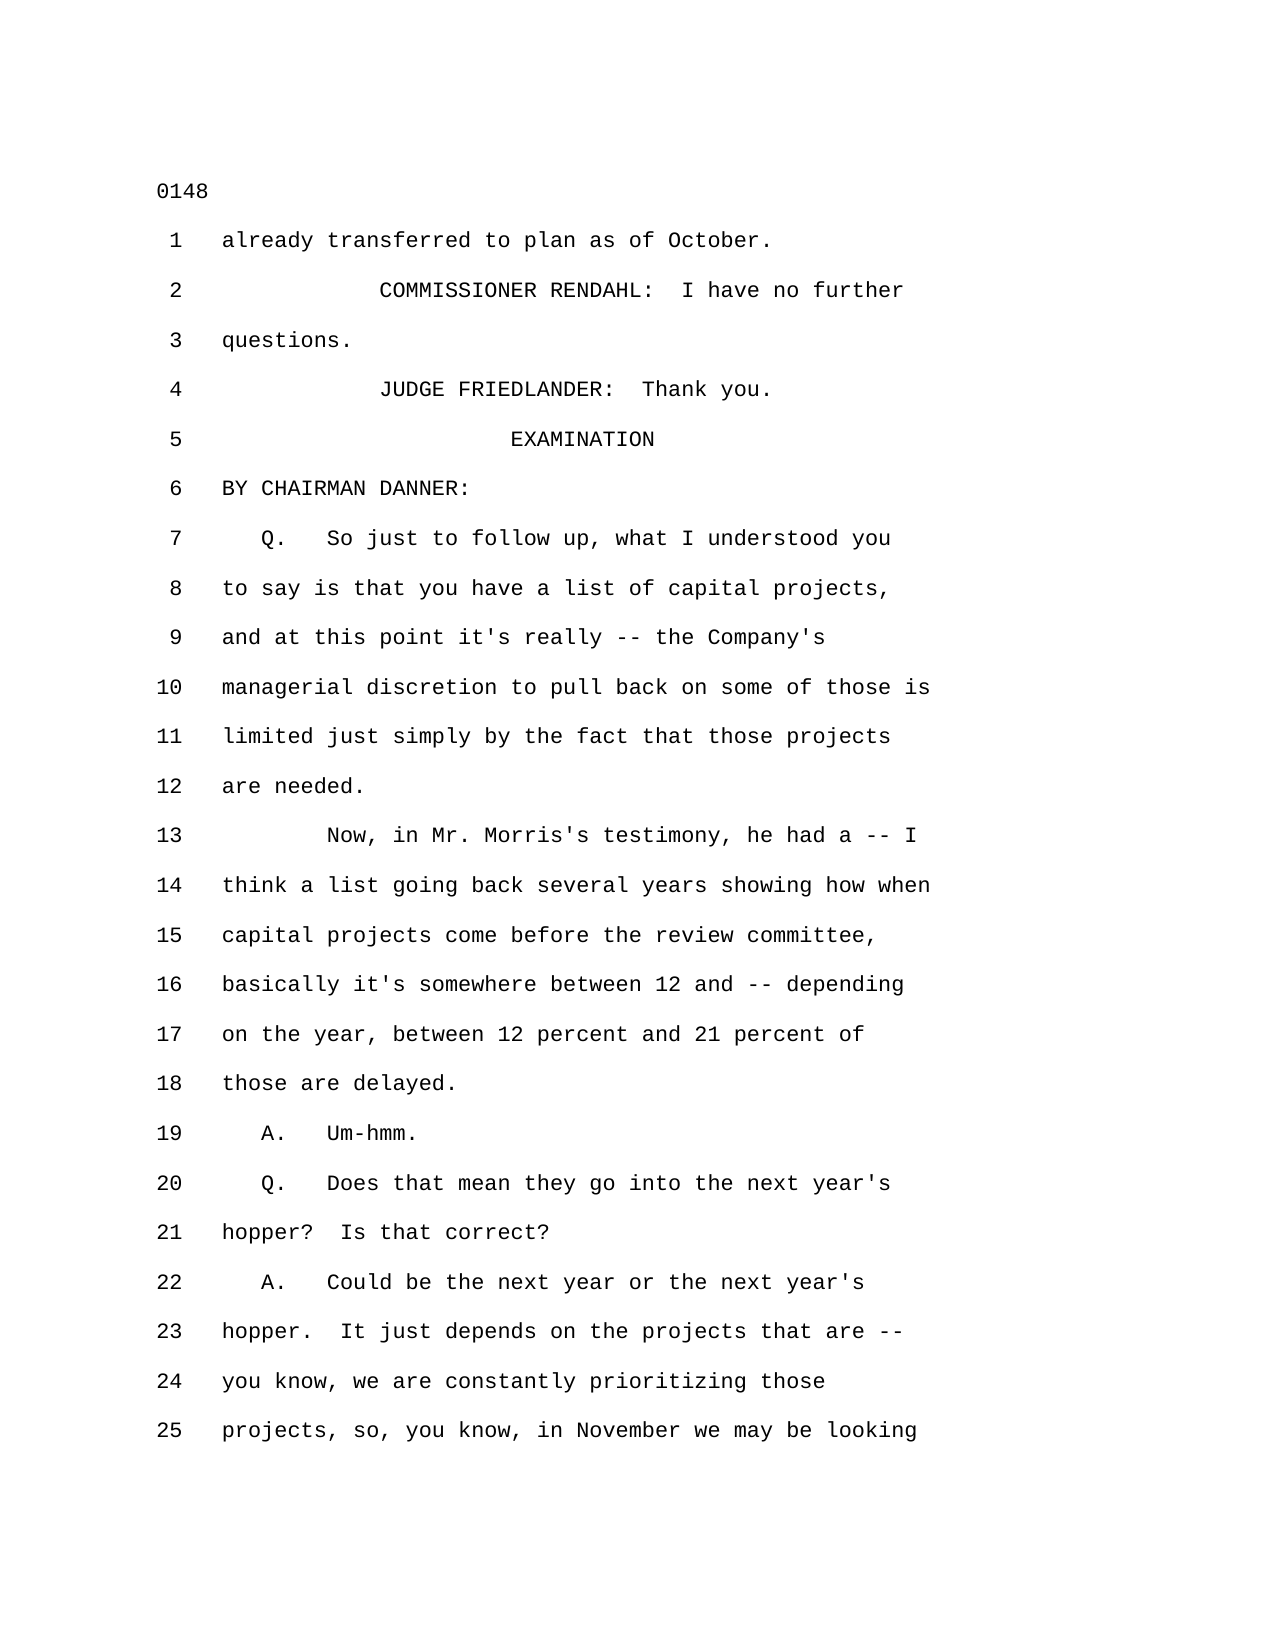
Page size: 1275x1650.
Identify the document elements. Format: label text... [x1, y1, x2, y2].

text 9 and at this point it's really -- the Company's [156, 626, 1119, 651]
text 21 hopper? Is that correct? [156, 1221, 1119, 1246]
text 17 on the year, between 12 percent and 21 percent of [156, 1023, 1119, 1048]
text 6 BY CHAIRMAN DANNER: [156, 477, 1119, 502]
text 18 those are delayed. [156, 1072, 1119, 1097]
text 1 already transferred to plan as of October. [156, 229, 1119, 254]
text 20 Q. Does that mean they go into the next year's [156, 1172, 1119, 1196]
text 7 Q. So just to follow up, what I understood you [156, 527, 1119, 552]
text 5 EXAMINATION [156, 428, 1119, 453]
text 16 basically it's somewhere between 12 and -- depending [156, 973, 1119, 998]
text 19 A. Um-hmm. [156, 1122, 1119, 1147]
text 4 JUDGE FRIEDLANDER: Thank you. [156, 378, 1119, 403]
text 10 managerial discretion to pull back on some of those is [156, 676, 1119, 701]
text 8 to say is that you have a list of capital projects, [156, 577, 1119, 601]
text 13 Now, in Mr. Morris's testimony, he had a -- I [156, 824, 1119, 849]
text 0148 [156, 180, 1119, 205]
text 25 projects, so, you know, in November we may be looking [156, 1419, 1119, 1444]
text 3 questions. [156, 329, 1119, 353]
text 23 hopper. It just depends on the projects that are -- [156, 1320, 1119, 1345]
text 14 think a list going back several years showing how when [156, 874, 1119, 899]
text 2 COMMISSIONER RENDAHL: I have no further [156, 279, 1119, 304]
text 12 are needed. [156, 775, 1119, 800]
text 24 you know, we are constantly prioritizing those [156, 1370, 1119, 1395]
text 11 limited just simply by the fact that those projects [156, 725, 1119, 750]
text 22 A. Could be the next year or the next year's [156, 1271, 1119, 1296]
text 15 capital projects come before the review committee, [156, 924, 1119, 948]
